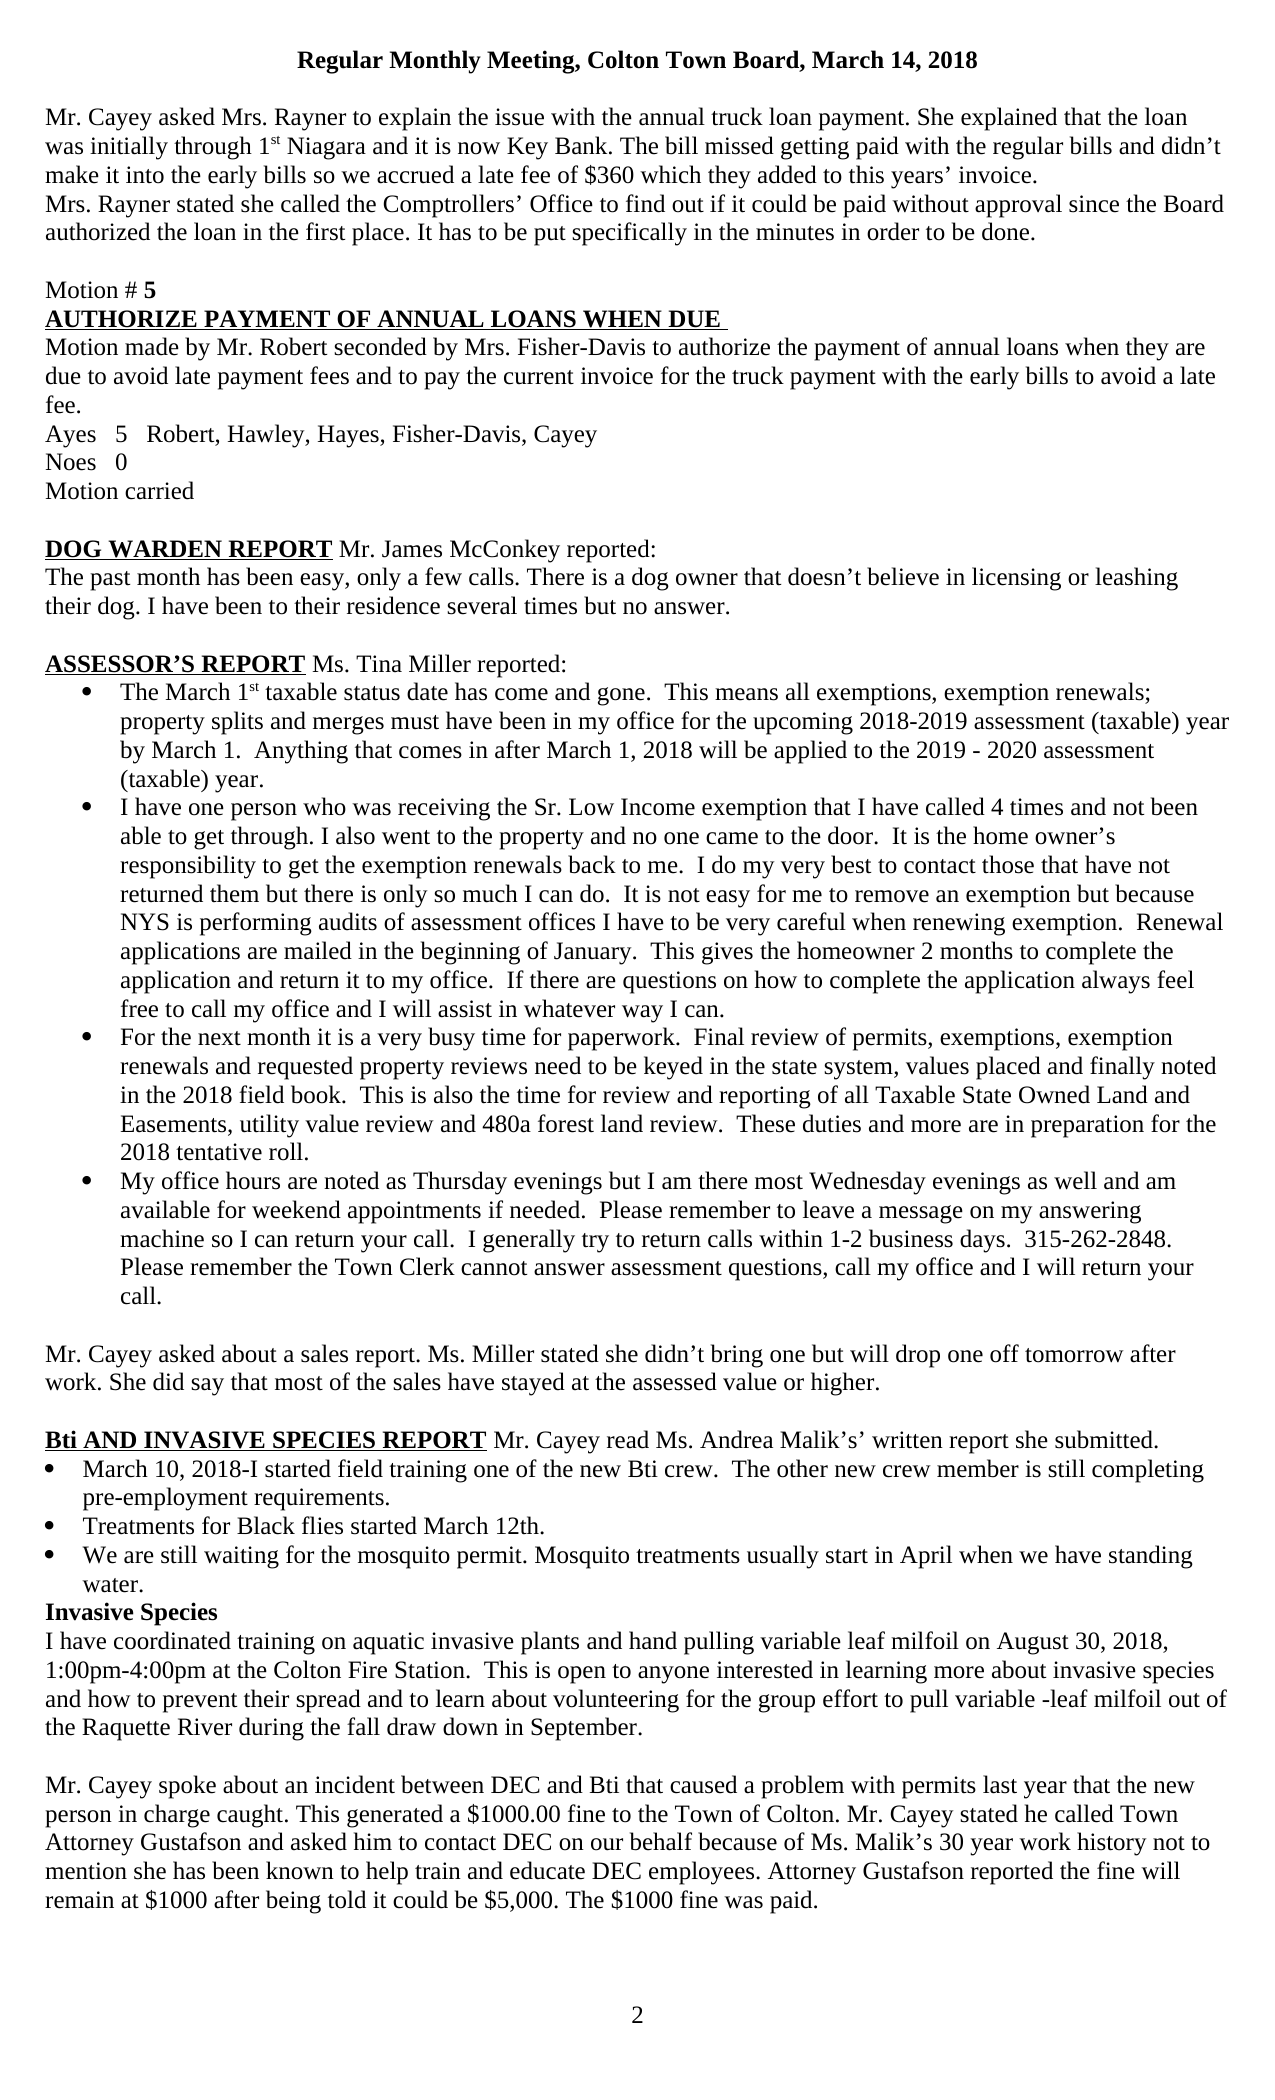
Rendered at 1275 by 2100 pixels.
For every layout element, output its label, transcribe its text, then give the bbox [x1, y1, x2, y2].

list The March 1st taxable status date has come and gone. This means all exemptions, exemption renewals; property splits and merges must have been in my office for the upcoming 2018-2019 assessment (taxable) year by March 1. Anything that comes in after March 1, 2018 will be applied to the 2019 - 2020 assessment (taxable) year. [82, 677, 1230, 792]
text Mrs. Rayner stated she called the Comptrollers’ Office to find out if it could be paid without approval since the Board authorized the loan in the first place. It has to be put specifically in the minutes in order to be done. [45, 189, 1230, 246]
list March 10, 2018-I started field training one of the new Bti crew. The other new crew member is still completing pre-employment requirements. [45, 1454, 1230, 1511]
list For the next month it is a very busy time for paperwork. Final review of permits, exemptions, exemption renewals and requested property reviews need to be keyed in the state system, values placed and finally noted in the 2018 field book. This is also the time for review and reporting of all Taxable State Owned Land and Easements, utility value review and 480a forest land review. These duties and more are in preparation for the 2018 tentative roll. [82, 1022, 1230, 1166]
text The past month has been easy, only a few calls. There is a dog owner that doesn’t believe in licensing or leashing their dog. I have been to their residence several times but no answer. [45, 562, 1230, 620]
list We are still waiting for the mosquito permit. Mosquito treatments usually start in April when we have standing water. [45, 1540, 1230, 1597]
list My office hours are noted as Thursday evenings but I am there most Wednesday evenings as well and am available for weekend appointments if needed. Please remember to leave a message on my answering machine so I can return your call. I generally try to return calls within 1-2 business days. 315-262-2848. Please remember the Town Clerk cannot answer assessment questions, call my office and I will return your call. [82, 1166, 1230, 1310]
text Motion carried [45, 476, 1230, 505]
text Mr. Cayey spoke about an incident between DEC and Bti that caused a problem with permits last year that the new person in charge caught. This generated a $1000.00 fine to the Town of Colton. Mr. Cayey stated he called Town Attorney Gustafson and asked him to contact DEC on our behalf because of Ms. Malik’s 30 year work history not to mention she has been known to help train and educate DEC employees. Attorney Gustafson reported the fine will remain at $1000 after being told it could be $5,000. The $1000 fine was paid. [45, 1770, 1230, 1914]
text Mr. Cayey asked about a sales report. Ms. Miller stated she didn’t bring one but will drop one off tomorrow after work. She did say that most of the sales have stayed at the assessed value or higher. [45, 1339, 1230, 1396]
text Invasive Species [45, 1597, 1230, 1626]
text Motion made by Mr. Robert seconded by Mrs. Fisher-Davis to authorize the payment of annual loans when they are due to avoid late payment fees and to pay the current invoice for the truck payment with the early bills to avoid a late fee. [45, 332, 1230, 419]
text AUTHORIZE PAYMENT OF ANNUAL LOANS WHEN DUE [45, 304, 1230, 332]
text Bti AND INVASIVE SPECIES REPORT Mr. Cayey read Ms. Andrea Malik’s’ written report she submitted. [45, 1425, 1230, 1454]
text Ayes 5 Robert, Hawley, Hayes, Fisher-Davis, Cayey [45, 419, 1230, 447]
text Mr. Cayey asked Mrs. Rayner to explain the issue with the annual truck loan payment. She explained that the loan was initially through 1st Niagara and it is now Key Bank. The bill missed getting paid with the regular bills and didn’t make it into the early bills so we accrued a late fee of $360 which they added to this years’ invoice. [45, 102, 1230, 189]
text Noes 0 [45, 447, 1230, 476]
list I have one person who was receiving the Sr. Low Income exemption that I have called 4 times and not been able to get through. I also went to the property and no one came to the door. It is the home owner’s responsibility to get the exemption renewals back to me. I do my very best to contact those that have not returned them but there is only so much I can do. It is not easy for me to remove an exemption but because NYS is performing audits of assessment offices I have to be very careful when renewing exemption. Renewal applications are mailed in the beginning of January. This gives the homeowner 2 months to complete the application and return it to my office. If there are questions on how to complete the application always feel free to call my office and I will assist in whatever way I can. [82, 792, 1230, 1022]
text DOG WARDEN REPORT Mr. James McConkey reported: [45, 534, 1230, 562]
text ASSESSOR’S REPORT Ms. Tina Miller reported: [45, 649, 1230, 677]
text I have coordinated training on aquatic invasive plants and hand pulling variable leaf milfoil on August 30, 2018, 1:00pm-4:00pm at the Colton Fire Station. This is open to anyone interested in learning more about invasive species and how to prevent their spread and to learn about volunteering for the group effort to pull variable -leaf milfoil out of the Raquette River during the fall draw down in September. [45, 1626, 1230, 1741]
text Regular Monthly Meeting, Colton Town Board, March 14, 2018 [45, 45, 1230, 74]
text 2 [45, 2000, 1230, 2029]
text Motion # 5 [45, 275, 1230, 304]
list Treatments for Black flies started March 12th. [45, 1511, 1230, 1540]
